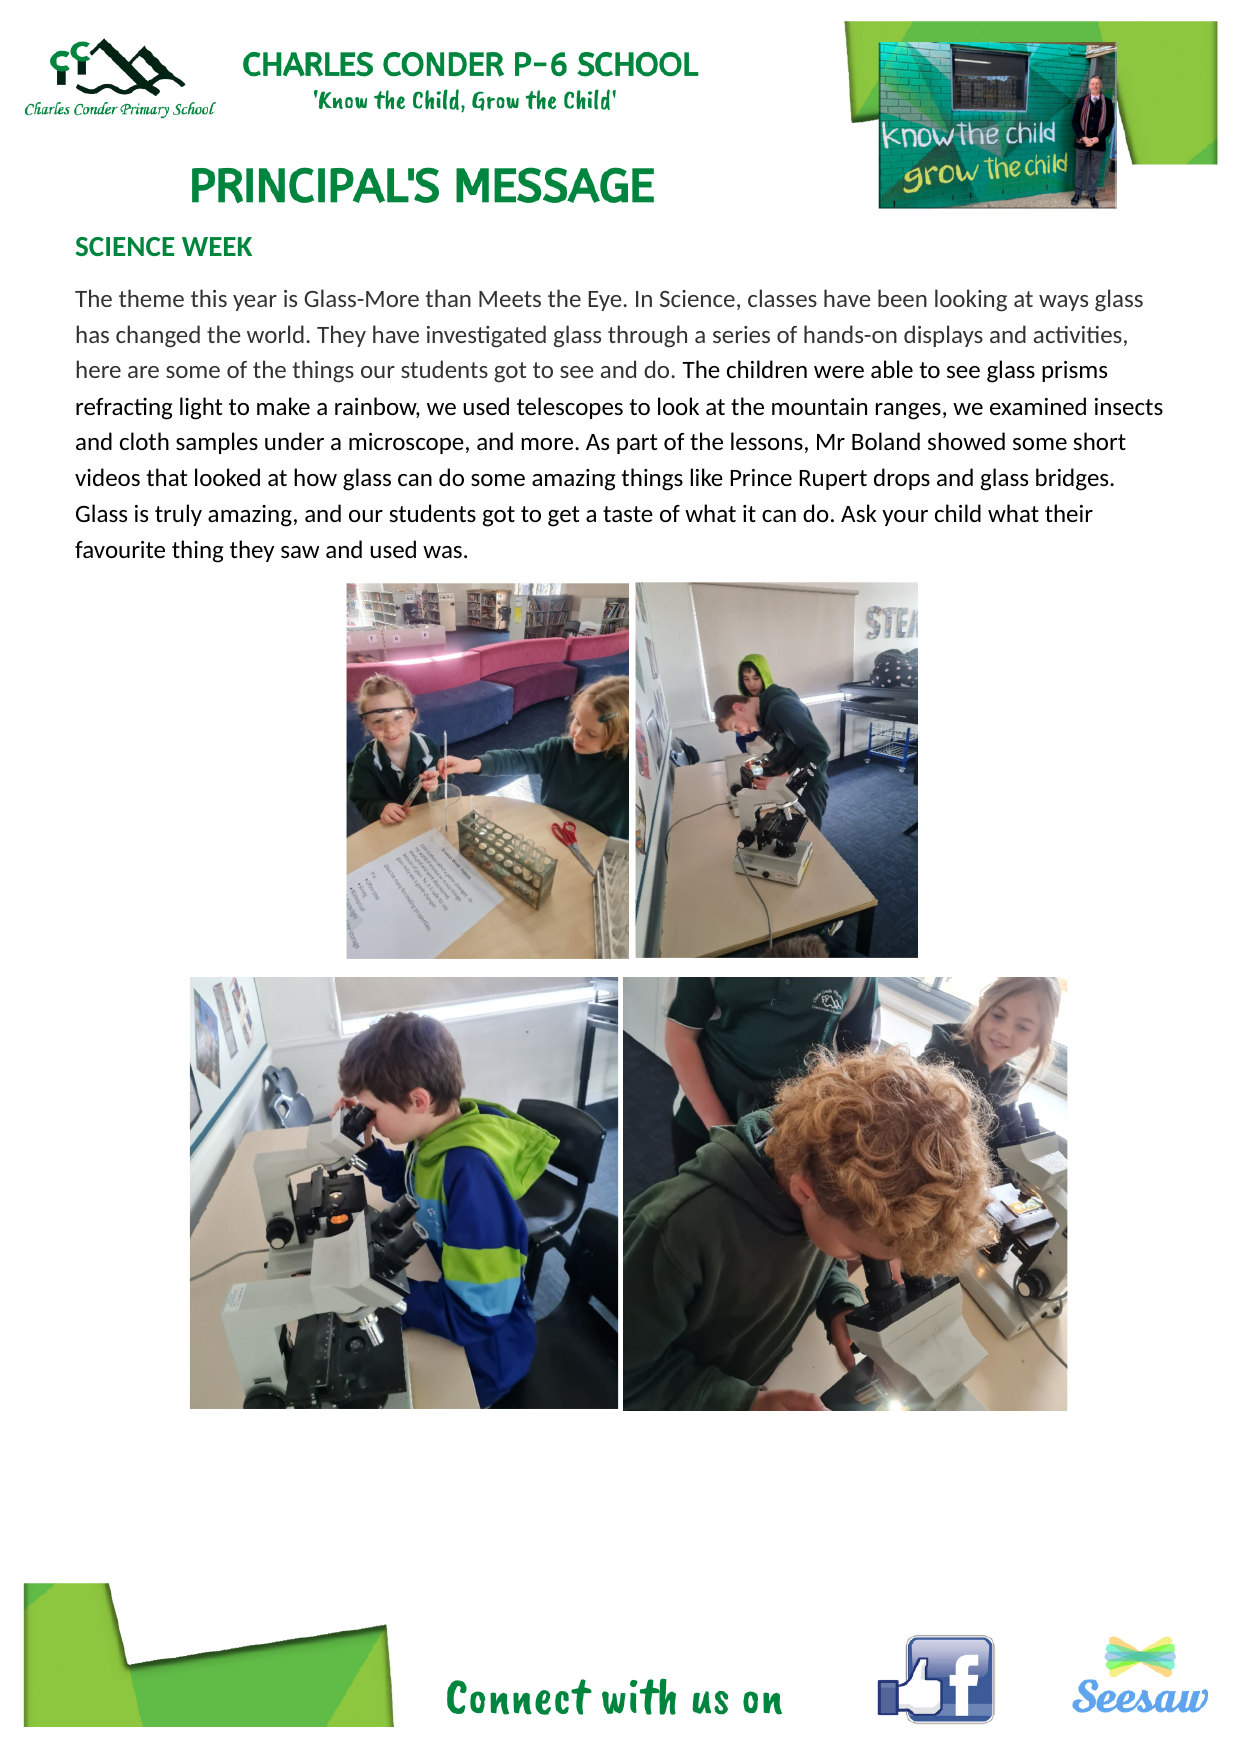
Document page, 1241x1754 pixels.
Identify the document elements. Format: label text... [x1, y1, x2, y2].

picture [1, 1575, 1227, 1750]
picture [1, 1, 1236, 229]
picture [623, 977, 1068, 1410]
text SCIENCE WEEK [75, 229, 1165, 264]
picture [347, 584, 629, 958]
picture [636, 583, 918, 957]
picture [190, 977, 619, 1408]
text The theme this year is Glass-More than Meets the Eye. In Science, classes have been looking at ways glass has changed the world. They have investigated glass through a series of hands-on displays and activities, here are some of the things our students got to see and do. The children were able to see glass prisms refracting light to make a rainbow, we used telescopes to look at the mountain ranges, we examined insects and cloth samples under a microscope, and more. As part of the lessons, Mr Boland showed some short videos that looked at how glass can do some amazing things like Prince Rupert drops and glass bridges. Glass is truly amazing, and our students got to get a taste of what it can do. Ask your child what their favourite thing they saw and used was. [75, 283, 1165, 565]
